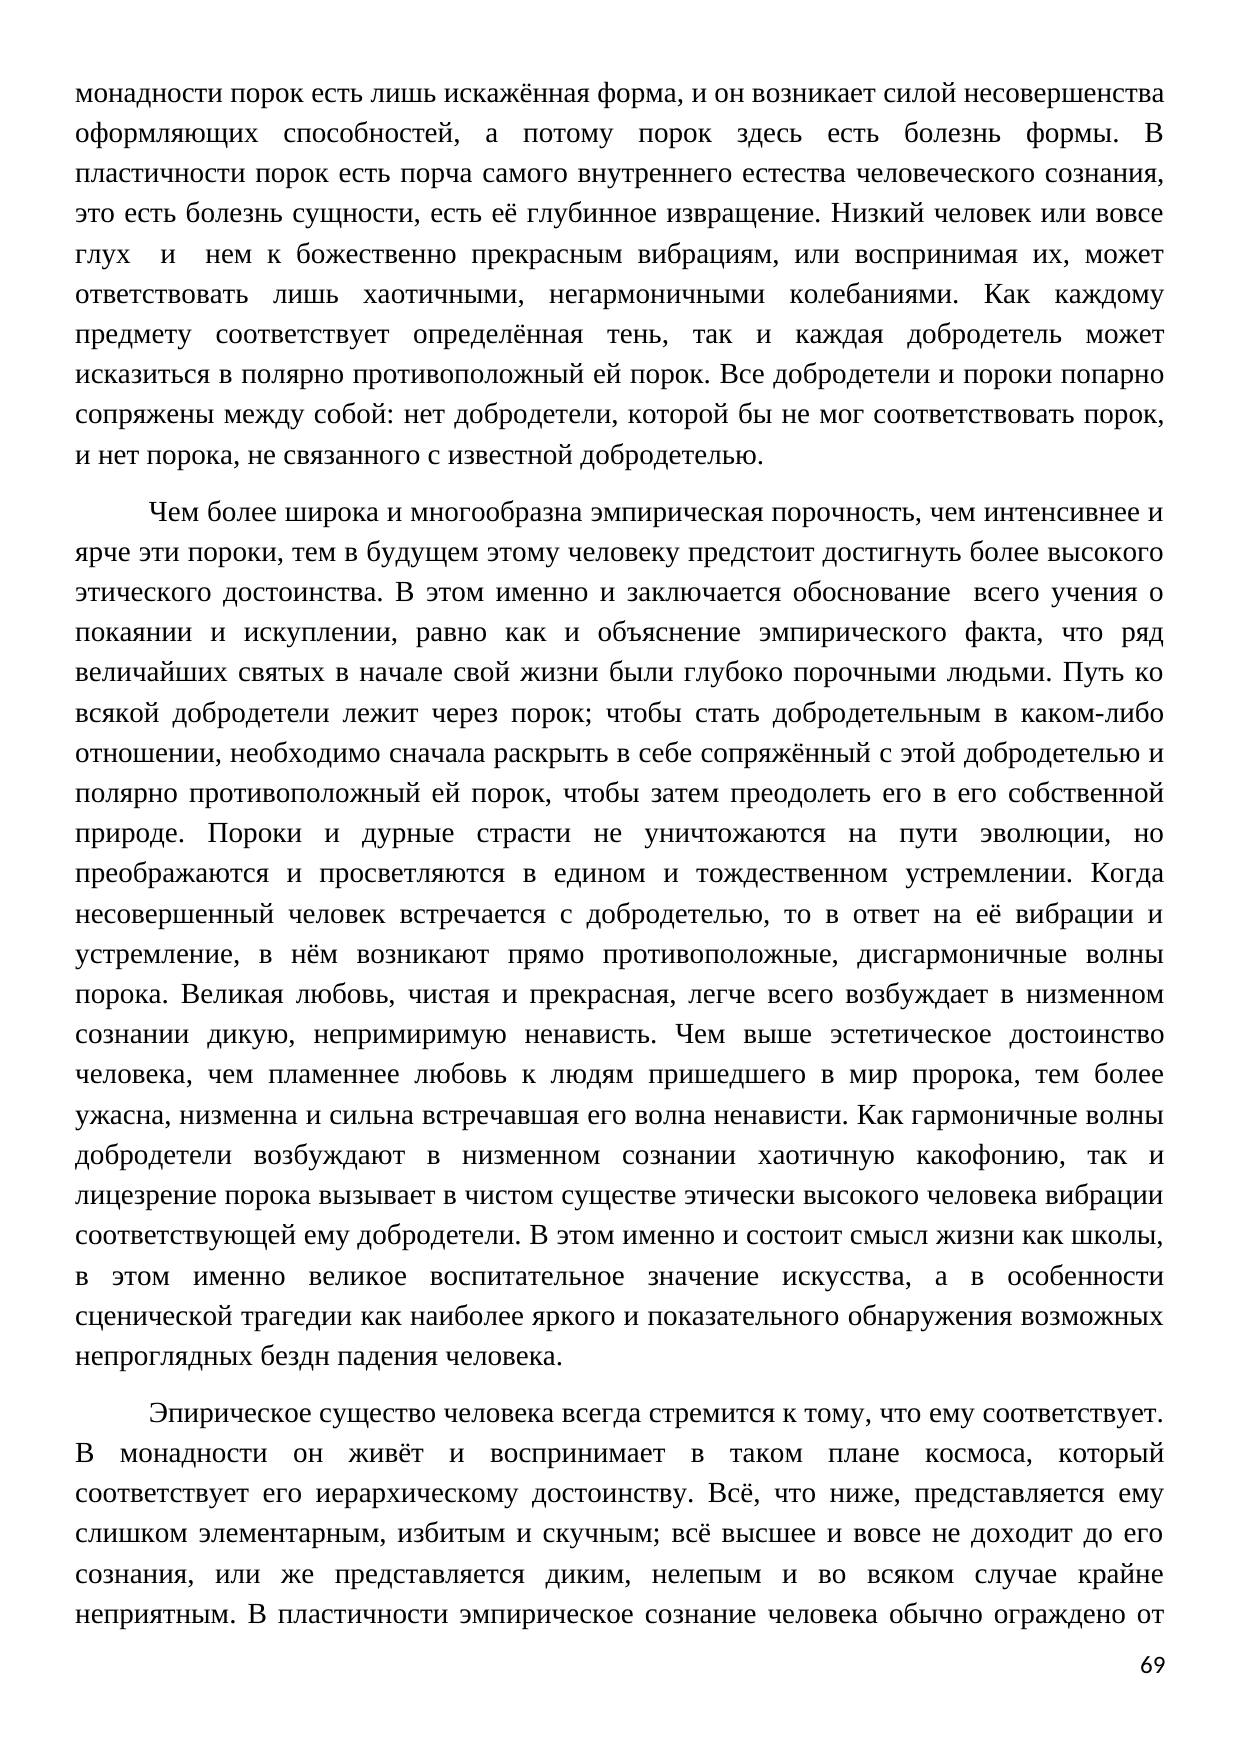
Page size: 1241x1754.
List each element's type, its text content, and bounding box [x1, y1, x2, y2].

text Чем более широка и многообразна эмпирическая порочность, чем интенсивнее и ярче эти пороки, тем в будущем этому человеку предстоит достигнуть более высокого этического достоинства. В этом именно и заключается обоснование всего учения о покаянии и искуплении, равно как и объяснение эмпирического факта, что ряд величайших святых в начале свой жизни были глубоко порочными людьми. Путь ко всякой добродетели лежит через порок; чтобы стать добродетельным в каком-либо отношении, необходимо сначала раскрыть в себе сопряжённый с этой добродетелью и полярно противоположный ей порок, чтобы затем преодолеть его в его собственной природе. Пороки и дурные страсти не уничтожаются на пути эволюции, но преображаются и просветляются в едином и тождественном устремлении. Когда несовершенный человек встречается с добродетелью, то в ответ на её вибрации и устремление, в нём возникают прямо противоположные, дисгармоничные волны порока. Великая любовь, чистая и прекрасная, легче всего возбуждает в низменном сознании дикую, непримиримую ненависть. Чем выше эстетическое достоинство человека, чем пламеннее любовь к людям пришедшего в мир пророка, тем более ужасна, низменна и сильна встречавшая его волна ненависти. Как гармоничные волны добродетели возбуждают в низменном сознании хаотичную какофонию, так и лицезрение порока вызывает в чистом существе этически высокого человека вибрации соответствующей ему добродетели. В этом именно и состоит смысл жизни как школы, в этом именно великое воспитательное значение искусства, а в особенности сценической трагедии как наиболее яркого и показательного обнаружения возможных непроглядных бездн падения человека. [75, 494, 1165, 1372]
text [75, 1395, 1165, 1629]
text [75, 75, 1165, 470]
